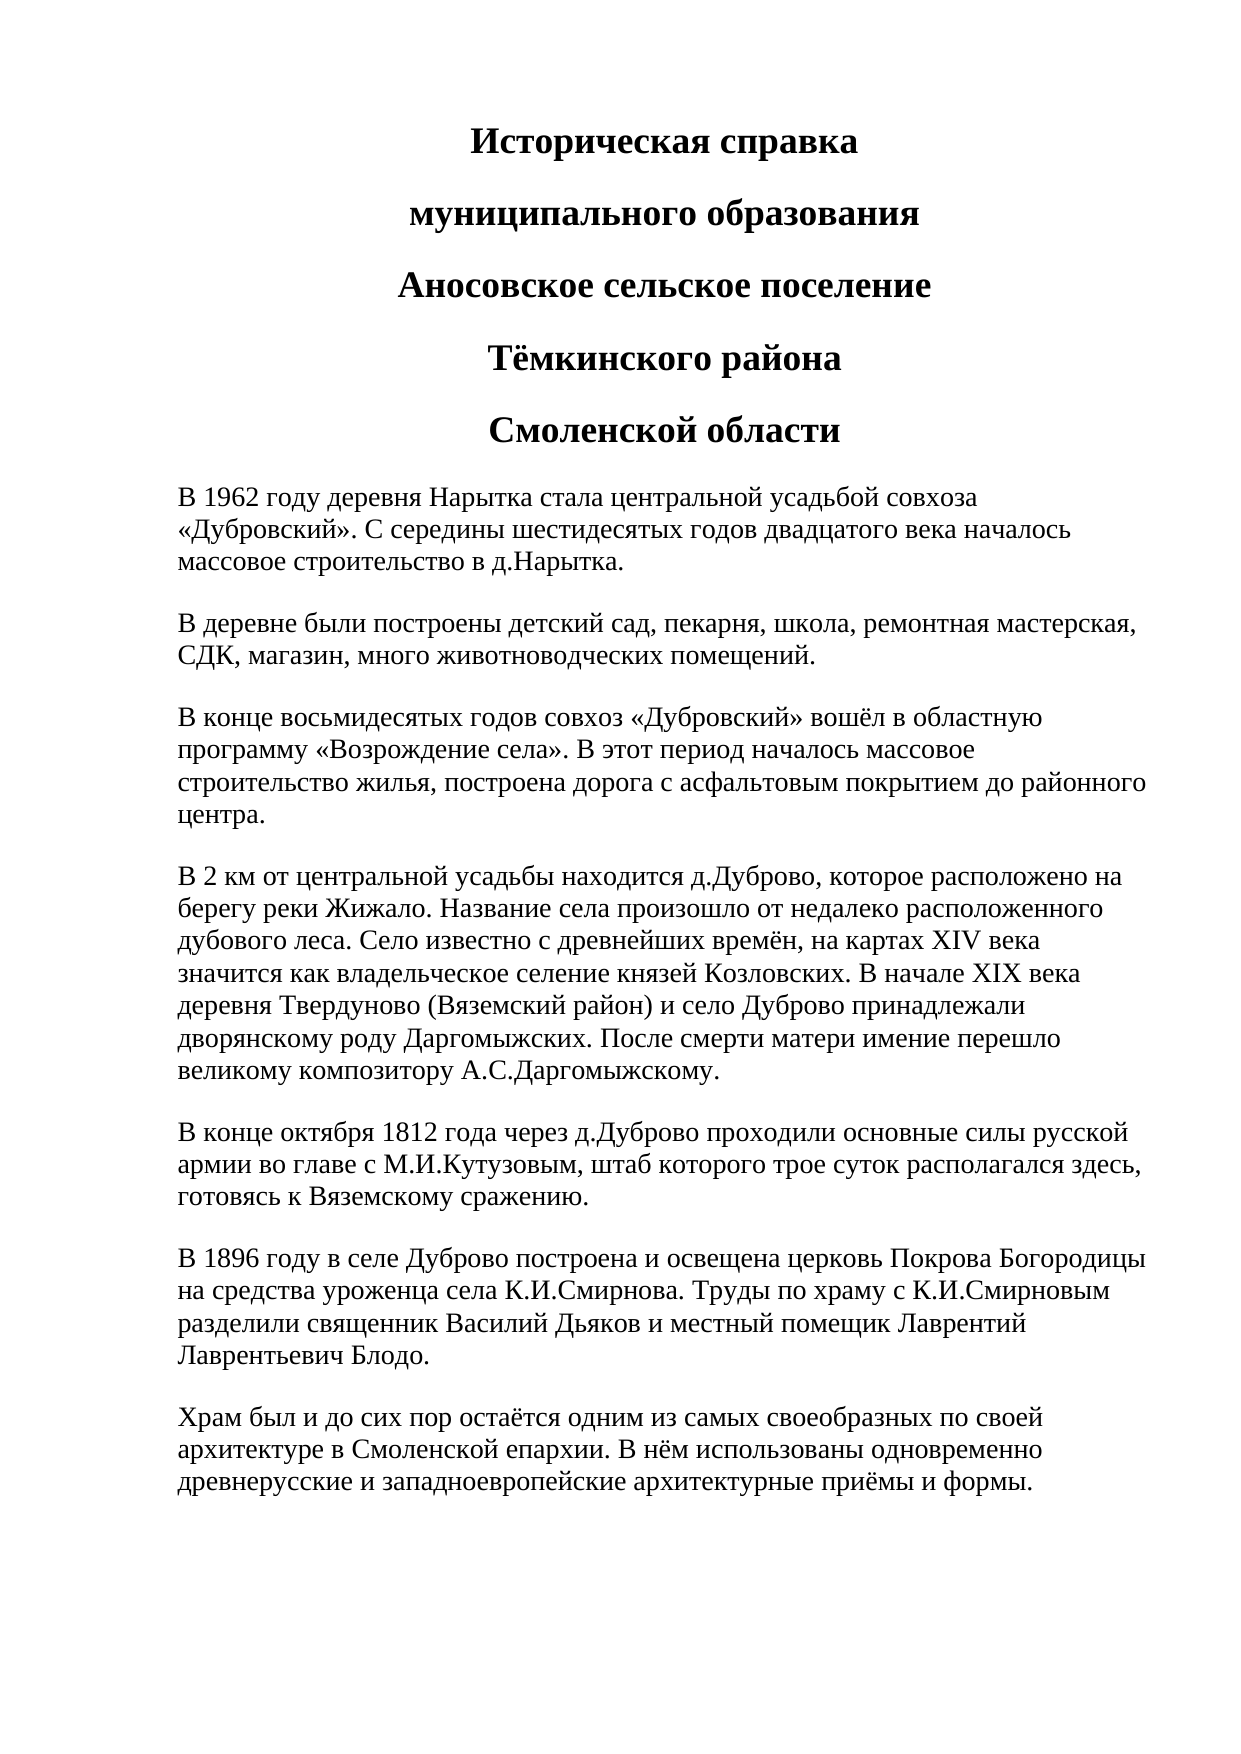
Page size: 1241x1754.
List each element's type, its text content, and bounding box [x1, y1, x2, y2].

text В 1896 году в селе Дуброво построена и освещена церковь Покрова Богородицы на средства уроженца села К.И.Смирнова. Труды по храму с К.И.Смирновым разделили священник Василий Дьяков и местный помещик Лаврентий Лаврентьевич Блодо. [177, 1241, 1152, 1371]
text В деревне были построены детский сад, пекарня, школа, ремонтная мастерская, СДК, магазин, много животноводческих помещений. [177, 606, 1152, 671]
text В конце октября 1812 года через д.Дуброво проходили основные силы русской армии во главе с М.И.Кутузовым, штаб которого трое суток располагался здесь, готовясь к Вяземскому сражению. [177, 1114, 1152, 1212]
text Тёмкинского района [177, 335, 1152, 378]
text В конце восьмидесятых годов совхоз «Дубровский» вошёл в областную программу «Возрождение села». В этот период началось массовое строительство жилья, построена дорога с асфальтовым покрытием до районного центра. [177, 700, 1152, 829]
text Историческая справка [177, 118, 1152, 161]
text Храм был и до сих пор остаётся одним из самых своеобразных по своей архитектуре в Смоленской епархии. В нём использованы одновременно древнерусские и западноевропейские архитектурные приёмы и формы. [177, 1400, 1152, 1497]
text Смоленской области [177, 407, 1152, 450]
text муниципального образования [177, 190, 1152, 233]
text Аносовское сельское поселение [177, 263, 1152, 306]
text В 2 км от центральной усадьбы находится д.Дуброво, которое расположено на берегу реки Жижало. Название села произошло от недалеко расположенного дубового леса. Село известно с древнейших времён, на картах XIV века значится как владельческое селение князей Козловских. В начале XIX века деревня Твердуново (Вяземский район) и село Дуброво принадлежали дворянскому роду Даргомыжских. После смерти матери имение перешло великому композитору А.С.Даргомыжскому. [177, 859, 1152, 1085]
text В 1962 году деревня Нарытка стала центральной усадьбой совхоза «Дубровский». С середины шестидесятых годов двадцатого века началось массовое строительство в д.Нарытка. [177, 479, 1152, 577]
